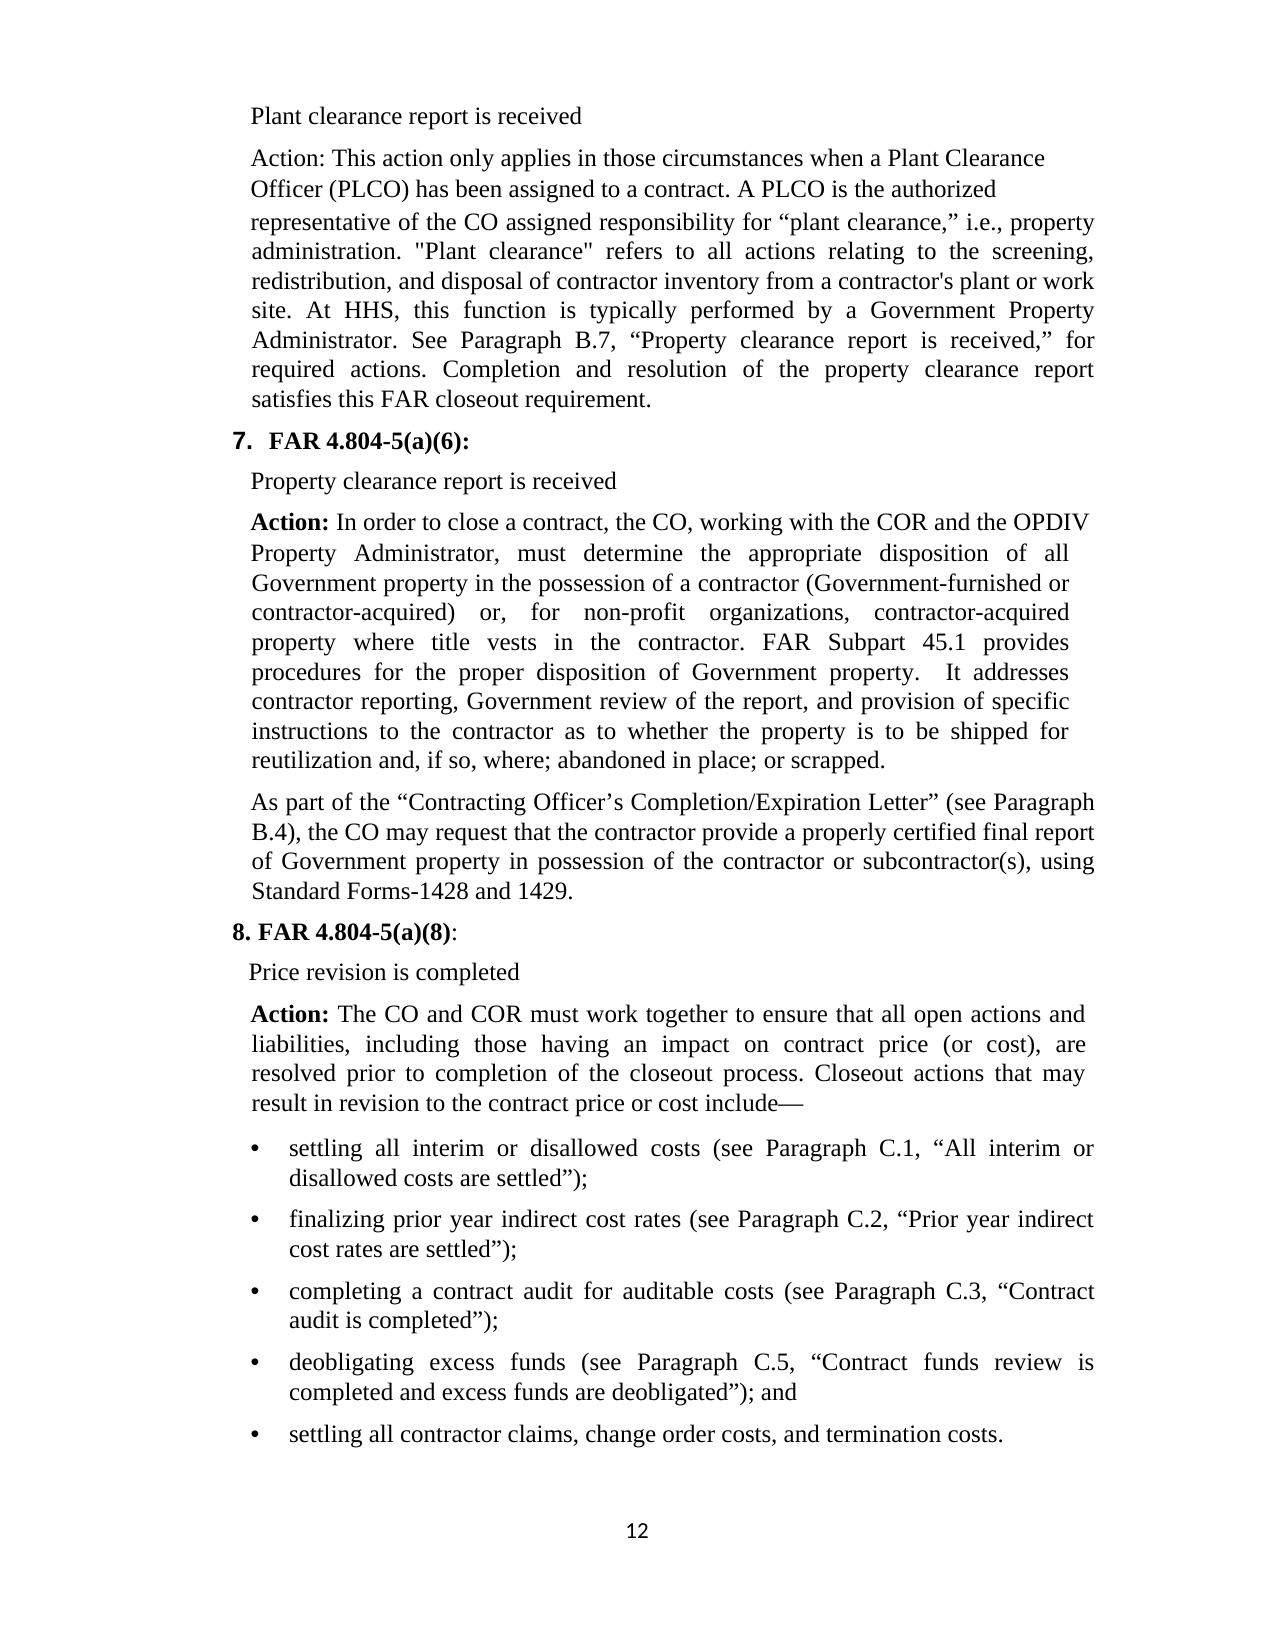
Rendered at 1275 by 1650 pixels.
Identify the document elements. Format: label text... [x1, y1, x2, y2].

text Property Administrator, must determine the appropriate disposition of all Government property in the possession of a contractor (Government-furnished or contractor-acquired) or, for non-profit organizations, contractor-acquired property where title vests in the contractor. FAR Subpart 45.1 provides procedures for the proper disposition of Government property. It addresses contractor reporting, Government review of the report, and provision of specific instructions to the contractor as to whether the property is to be shipped for reutilization and, if so, where; abandoned in place; or scrapped. [250, 538, 1070, 774]
text As part of the “Contracting Officer’s Completion/Expiration Letter” (see Paragraph B.4), the CO may request that the contractor provide a properly certified final report of Government property in possession of the contractor or subcontractor(s), using Standard Forms-1428 and 1429. [250, 787, 1095, 904]
text Plant clearance report is received [250, 101, 1095, 130]
text 8. FAR 4.804-5(a)(8): [232, 917, 1097, 946]
list settling all interim or disallowed costs (see Paragraph C.1, “All interim or disallowed costs are settled”); [250, 1133, 1095, 1192]
text Action: This action only applies in those circumstances when a Plant Clearance [250, 143, 1095, 172]
text Property clearance report is received [250, 466, 1095, 494]
text Action: The CO and COR must work together to ensure that all open actions and liabilities, including those having an impact on contract price (or cost), are resolved prior to completion of the closeout process. Closeout actions that may result in revision to the contract price or cost include— [250, 999, 1087, 1117]
list deobligating excess funds (see Paragraph C.5, “Contract funds review is completed and excess funds are deobligated”); and [250, 1347, 1095, 1406]
list FAR 4.804-5(a)(6): [232, 426, 1097, 454]
list finalizing prior year indirect cost rates (see Paragraph C.2, “Prior year indirect cost rates are settled”); [250, 1204, 1095, 1263]
text Action: In order to close a contract, the CO, working with the COR and the OPDIV [250, 507, 1095, 536]
list settling all contractor claims, change order costs, and termination costs. [250, 1418, 1095, 1447]
text Officer (PLCO) has been assigned to a contract. A PLCO is the authorized [250, 174, 1095, 202]
text representative of the CO assigned responsibility for “plant clearance,” i.e., property administration. "Plant clearance" refers to all actions relating to the screening, redistribution, and disposal of contractor inventory from a contractor's plant or work site. At HHS, this function is typically performed by a Government Property Administrator. See Paragraph B.7, “Property clearance report is received,” for required actions. Completion and resolution of the property clearance report satisfies this FAR closeout requirement. [250, 207, 1095, 413]
list completing a contract audit for auditable costs (see Paragraph C.3, “Contract audit is completed”); [250, 1276, 1095, 1334]
text Price revision is completed [242, 957, 1095, 986]
